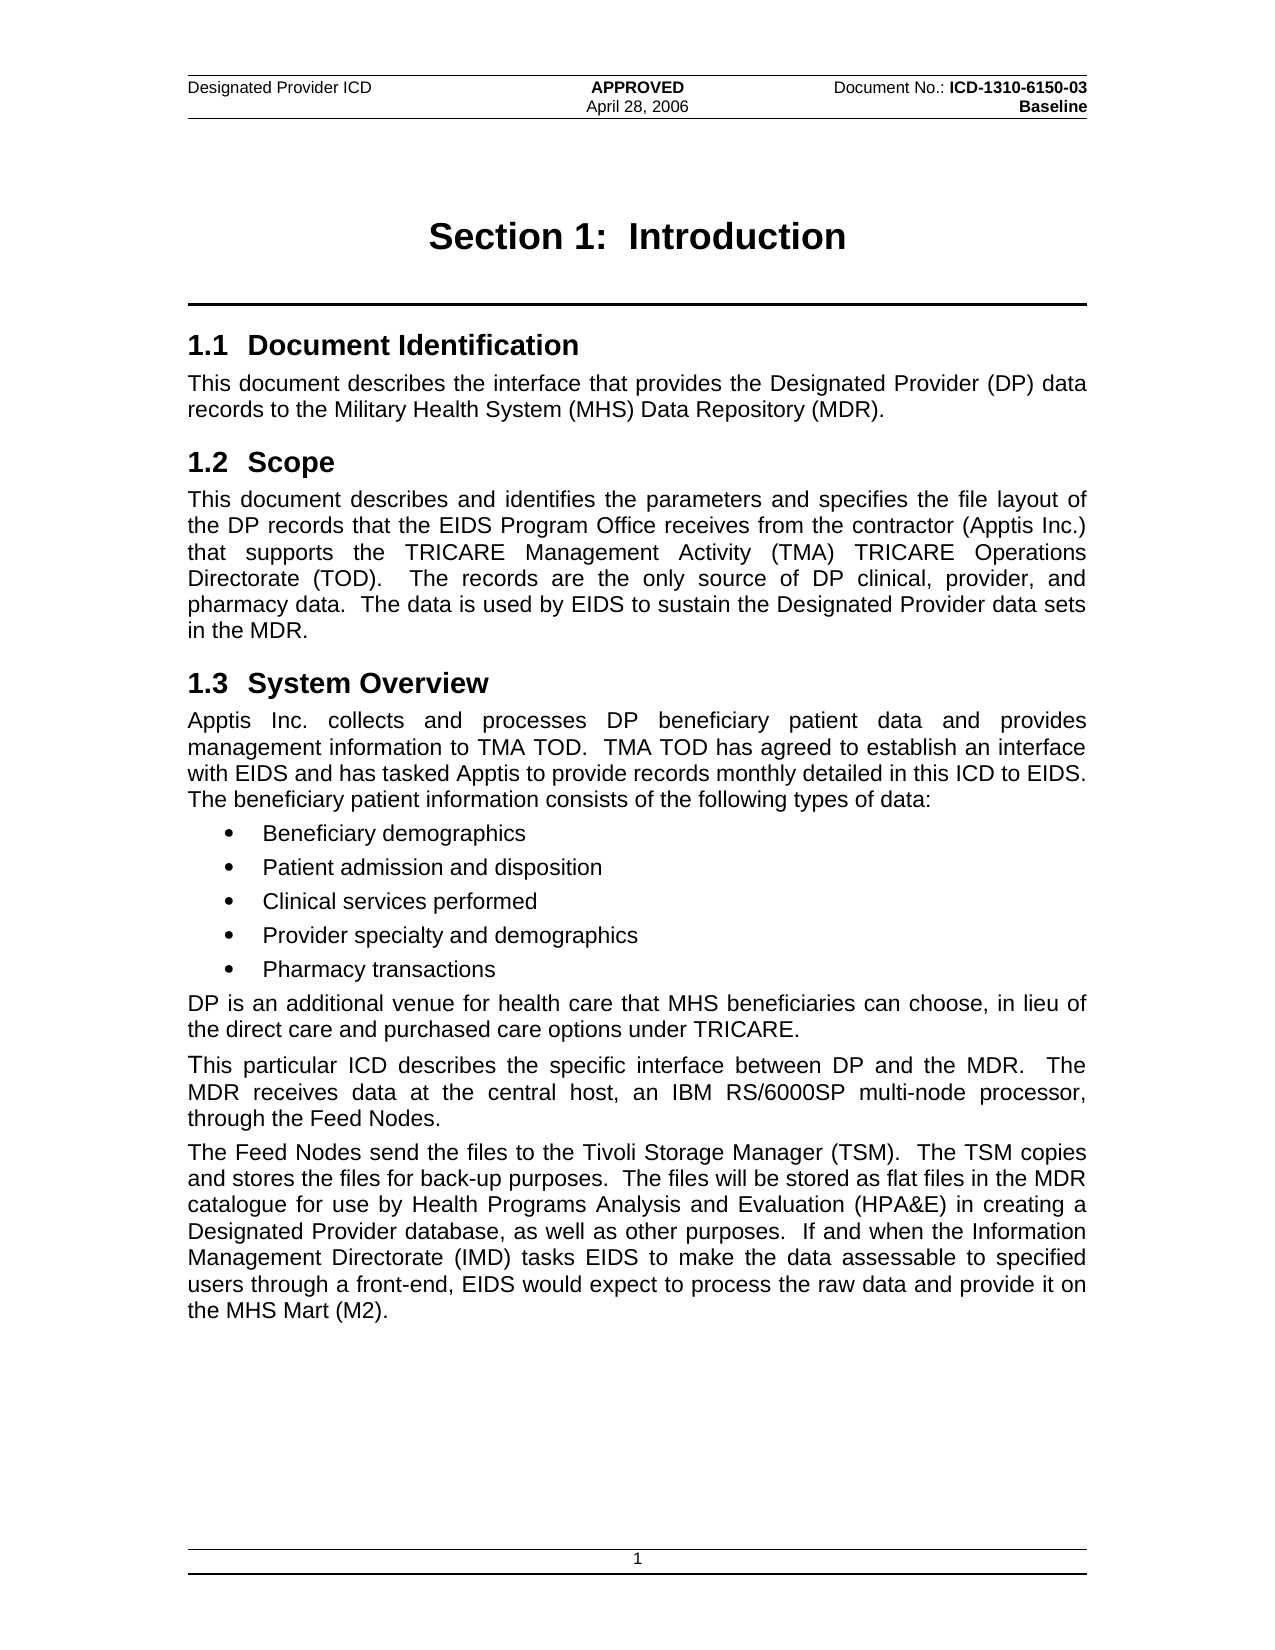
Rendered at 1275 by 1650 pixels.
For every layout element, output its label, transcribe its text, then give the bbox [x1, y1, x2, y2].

text Apptis Inc. collects and processes DP beneficiary patient data and provides management information to TMA TOD. TMA TOD has agreed to establish an interface with EIDS and has tasked Apptis to provide records monthly detailed in this ICD to EIDS. The beneficiary patient information consists of the following types of data: [187, 707, 1087, 813]
list Pharmacy transactions [225, 956, 1087, 982]
text The Feed Nodes send the files to the Tivoli Storage Manager (TSM). The TSM copies and stores the files for back-up purposes. The files will be stored as flat files in the MDR catalogue for use by Health Programs Analysis and Evaluation (HPA&E) in creating a Designated Provider database, as well as other purposes. If and when the Information Management Directorate (IMD) tasks EIDS to make the data assessable to specified users through a front-end, EIDS would expect to process the raw data and provide it on the MHS Mart (M2). [187, 1139, 1087, 1323]
list Clinical services performed [225, 888, 1087, 914]
text This particular ICD describes the specific interface between DP and the MDR. The MDR receives data at the central host, an IBM RS/6000SP multi-node processor, through the Feed Nodes. [187, 1050, 1087, 1131]
text This document describes and identifies the parameters and specifies the file layout of the DP records that the EIDS Program Office receives from the contractor (Apptis Inc.) that supports the TRICARE Management Activity (TMA) TRICARE Operations Directorate (TOD). The records are the only source of DP clinical, provider, and pharmacy data. The data is used by EIDS to sustain the Designated Provider data sets in the MDR. [187, 486, 1087, 644]
text DP is an additional venue for health care that MHS beneficiaries can choose, in lieu of the direct care and purchased care options under TRICARE. [187, 989, 1087, 1042]
subtitle Document Identification [187, 328, 1087, 362]
subtitle Scope [187, 445, 1087, 478]
text This document describes the interface that provides the Designated Provider (DP) data records to the Military Health System (MHS) Data Repository (MDR). [187, 369, 1087, 422]
list Provider specialty and demographics [225, 922, 1087, 948]
subtitle System Overview [187, 666, 1087, 700]
list Patient admission and disposition [225, 854, 1087, 881]
subtitle Introduction [187, 214, 1087, 306]
list Beneficiary demographics [225, 820, 1087, 847]
